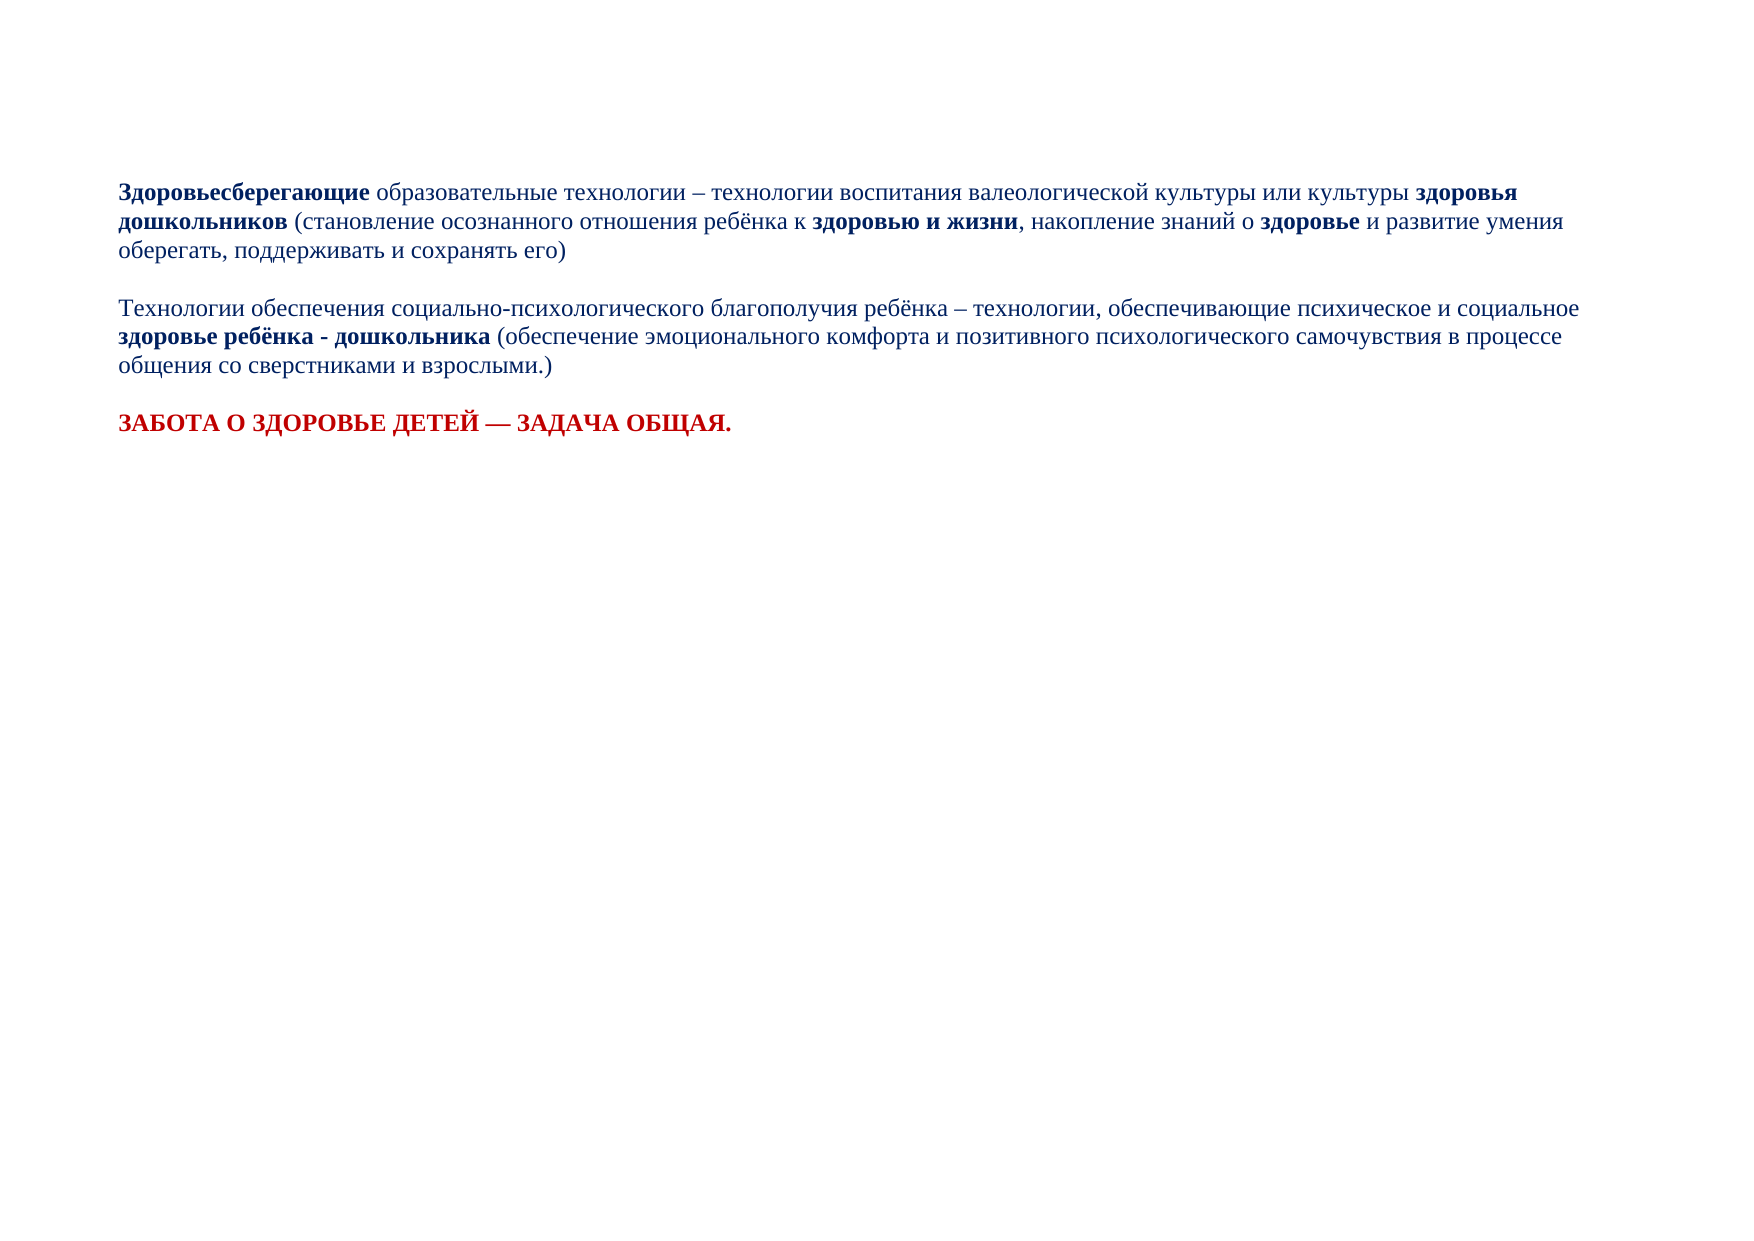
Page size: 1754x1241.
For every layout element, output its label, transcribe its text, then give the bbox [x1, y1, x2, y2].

text Технологии обеспечения социально-психологического благополучия ребёнка – технологии, обеспечивающие психическое и социальное здоровье ребёнка - дошкольника (обеспечение эмоционального комфорта и позитивного психологического самочувствия в процессе общения со сверстниками и взрослыми.) [118, 293, 1636, 379]
text ЗАБОТА О ЗДОРОВЬЕ ДЕТЕЙ — ЗАДАЧА ОБЩАЯ. [118, 408, 1636, 437]
text Здоровьесберегающие образовательные технологии – технологии воспитания валеологической культуры или культуры здоровья дошкольников (становление осознанного отношения ребёнка к здоровью и жизни, накопление знаний о здоровье и развитие умения оберегать, поддерживать и сохранять его) [118, 177, 1636, 263]
